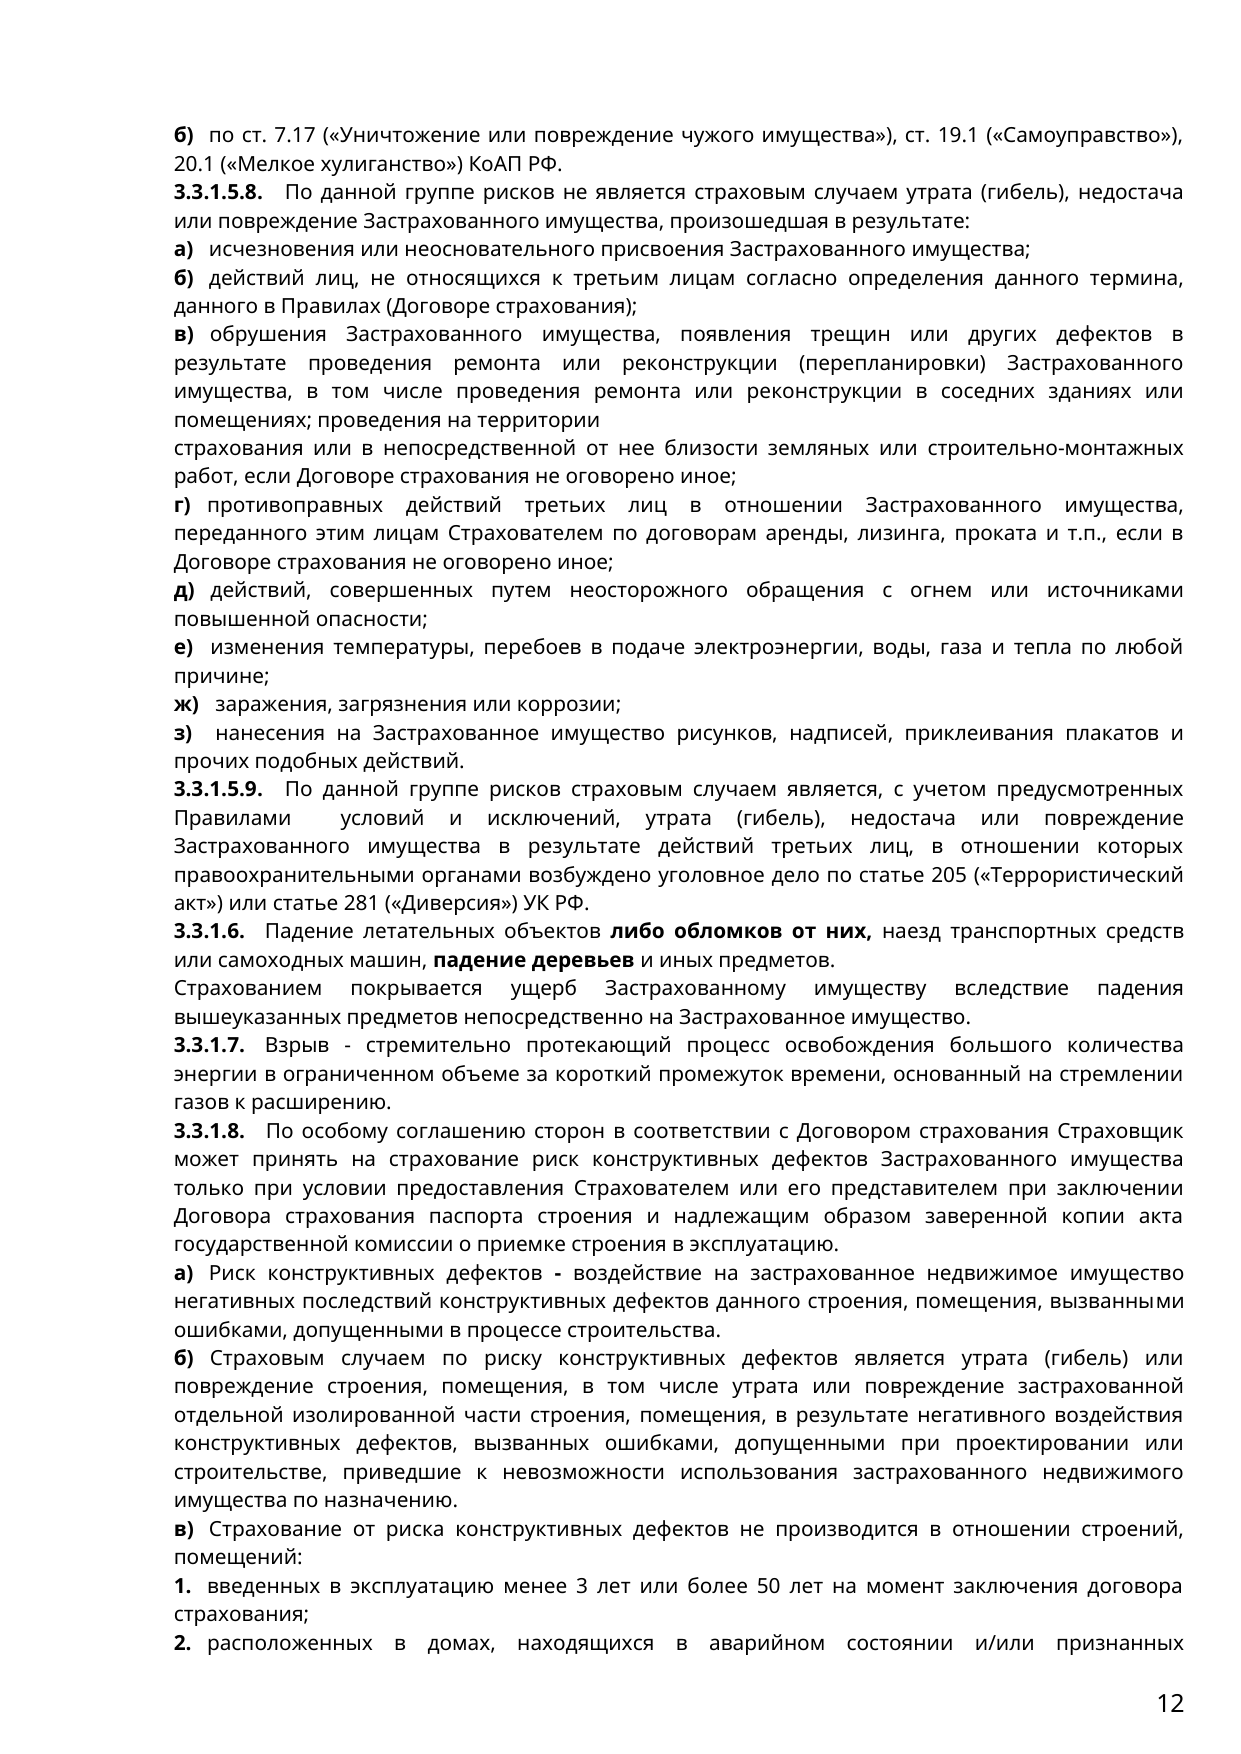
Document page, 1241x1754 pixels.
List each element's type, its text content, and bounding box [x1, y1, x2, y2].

text д) действий, совершенных путем неосторожного обращения с огнем или источниками повышенной опасности; [173, 575, 1184, 632]
text а) Риск конструктивных дефектов - воздействие на застрахованное недвижимое имущество негативных последствий конструктивных дефектов данного строения, помещения, вызванными ошибками, допущенными в процессе строительства. [173, 1258, 1184, 1343]
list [173, 1628, 1184, 1656]
text страхования или в непосредственной от нее близости земляных или строительно-монтажных работ, если Договоре страхования не оговорено иное; [173, 433, 1184, 490]
text г) противоправных действий третьих лиц в отношении Застрахованного имущества, переданного этим лицам Страхователем по договорам аренды, лизинга, проката и т.п., если в Договоре страхования не оговорено иное; [173, 490, 1184, 575]
text б) действий лиц, не относящихся к третьим лицам согласно определения данного термина, данного в Правилах (Договоре страхования); [173, 263, 1184, 319]
text б) по ст. 7.17 («Уничтожение или повреждение чужого имущества»), ст. 19.1 («Самоуправство»), 20.1 («Мелкое хулиганство») КоАП РФ. [173, 120, 1184, 177]
text б) Страховым случаем по риску конструктивных дефектов является утрата (гибель) или повреждение строения, помещения, в том числе утрата или повреждение застрахованной отдельной изолированной части строения, помещения, в результате негативного воздействия конструктивных дефектов, вызванных ошибками, допущенными при проектировании или строительстве, приведшие к невозможности использования застрахованного недвижимого имущества по назначению. [173, 1343, 1184, 1514]
list По особому соглашению сторон в соответствии с Договором страхования Страховщик может принять на страхование риск конструктивных дефектов Застрахованного имущества только при условии предоставления Страхователем или его представителем при заключении Договора страхования паспорта строения и надлежащим образом заверенной копии акта государственной комиссии о приемке строения в эксплуатацию. [173, 1116, 1184, 1258]
text е) изменения температуры, перебоев в подаче электроэнергии, воды, газа и тепла по любой причине; [173, 632, 1184, 689]
text з) нанесения на Застрахованное имущество рисунков, надписей, приклеивания плакатов и прочих подобных действий. [173, 718, 1184, 774]
text ж) заражения, загрязнения или коррозии; [173, 689, 1184, 718]
list Падение летательных объектов либо обломков от них, наезд транспортных средств или самоходных машин, падение деревьев и иных предметов. [173, 917, 1184, 973]
text Страхованием покрывается ущерб Застрахованному имуществу вследствие падения вышеуказанных предметов непосредственно на Застрахованное имущество. [173, 973, 1184, 1030]
list По данной группе рисков страховым случаем является, с учетом предусмотренных Правилами условий и исключений, утрата (гибель), недостача или повреждение Застрахованного имущества в результате действий третьих лиц, в отношении которых правоохранительными органами возбуждено уголовное дело по статье 205 («Террористический акт») или статье 281 («Диверсия») УК РФ. [173, 774, 1184, 917]
list введенных в эксплуатацию менее 3 лет или более 50 лет на момент заключения договора страхования; [173, 1571, 1184, 1628]
list По данной группе рисков не является страховым случаем утрата (гибель), недостача или повреждение Застрахованного имущества, произошедшая в результате: [173, 177, 1184, 234]
text в) обрушения Застрахованного имущества, появления трещин или других дефектов в результате проведения ремонта или реконструкции (перепланировки) Застрахованного имущества, в том числе проведения ремонта или реконструкции в соседних зданиях или помещениях; проведения на территории [173, 319, 1184, 433]
text в) Страхование от риска конструктивных дефектов не производится в отношении строений, помещений: [173, 1514, 1184, 1571]
text а) исчезновения или неосновательного присвоения Застрахованного имущества; [173, 234, 1184, 263]
list Взрыв - стремительно протекающий процесс освобождения большого количества энергии в ограниченном объеме за короткий промежуток времени, основанный на стремлении газов к расширению. [173, 1030, 1184, 1116]
